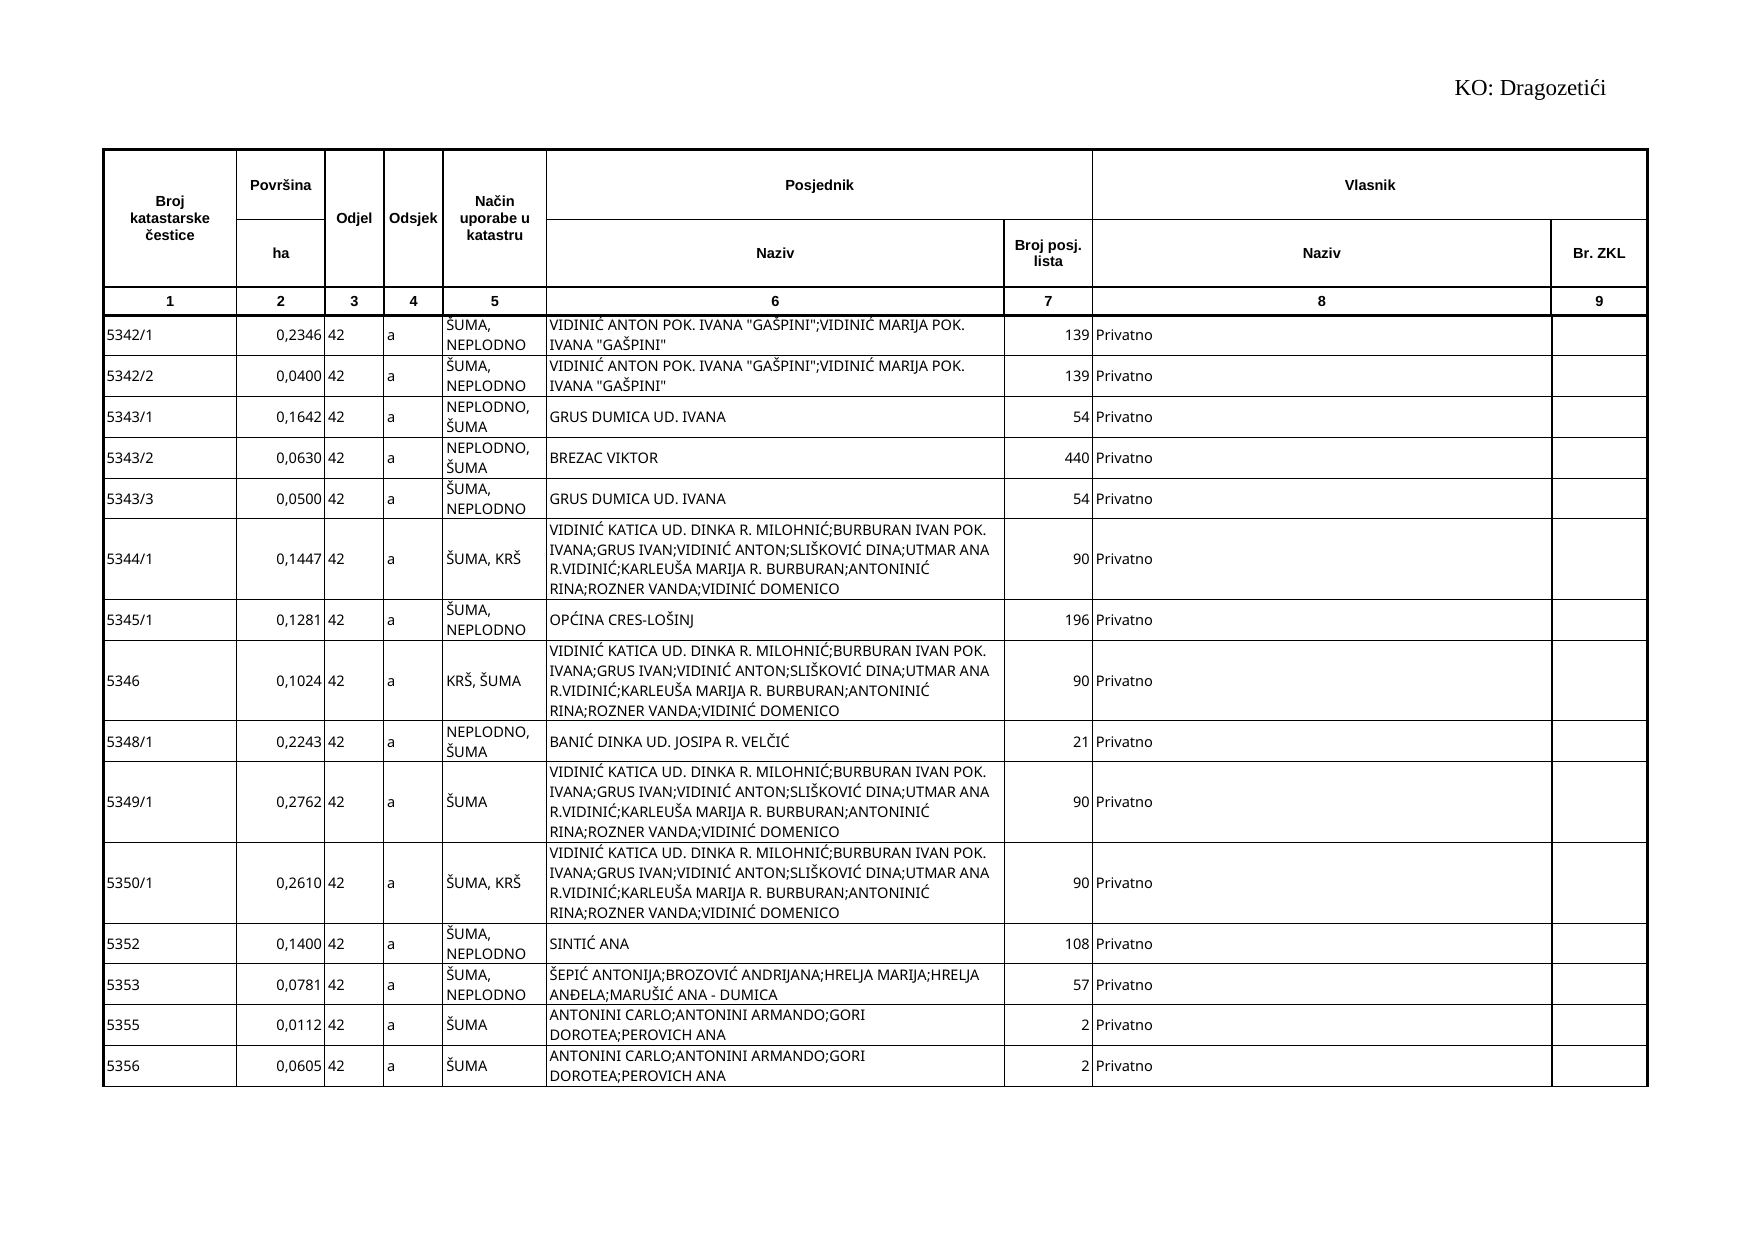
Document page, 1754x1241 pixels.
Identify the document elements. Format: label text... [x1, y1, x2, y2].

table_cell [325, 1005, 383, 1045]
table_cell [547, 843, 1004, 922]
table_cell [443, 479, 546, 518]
table_cell 9 [1552, 288, 1646, 314]
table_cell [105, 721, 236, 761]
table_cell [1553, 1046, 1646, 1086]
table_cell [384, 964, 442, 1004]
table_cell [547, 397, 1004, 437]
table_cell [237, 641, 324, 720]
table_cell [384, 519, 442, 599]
table_cell 3 [326, 288, 383, 314]
table_cell 4 [385, 288, 442, 314]
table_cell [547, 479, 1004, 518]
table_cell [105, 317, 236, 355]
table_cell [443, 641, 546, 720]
table_header Način uporabe u katastru [444, 151, 546, 286]
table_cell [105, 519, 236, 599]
table_header Površina [237, 151, 324, 219]
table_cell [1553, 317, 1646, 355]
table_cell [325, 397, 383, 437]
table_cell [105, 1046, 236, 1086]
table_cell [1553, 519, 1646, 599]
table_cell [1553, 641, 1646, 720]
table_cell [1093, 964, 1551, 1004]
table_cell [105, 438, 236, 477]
table_cell 7 [1005, 288, 1092, 314]
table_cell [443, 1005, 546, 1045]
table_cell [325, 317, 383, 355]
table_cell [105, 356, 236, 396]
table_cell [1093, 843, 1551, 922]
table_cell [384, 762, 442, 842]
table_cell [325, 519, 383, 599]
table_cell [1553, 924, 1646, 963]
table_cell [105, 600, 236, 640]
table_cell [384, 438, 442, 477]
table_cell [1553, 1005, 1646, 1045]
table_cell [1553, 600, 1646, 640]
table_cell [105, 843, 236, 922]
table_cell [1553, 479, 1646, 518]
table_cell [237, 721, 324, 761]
table_cell Broj posj. lista [1005, 220, 1092, 286]
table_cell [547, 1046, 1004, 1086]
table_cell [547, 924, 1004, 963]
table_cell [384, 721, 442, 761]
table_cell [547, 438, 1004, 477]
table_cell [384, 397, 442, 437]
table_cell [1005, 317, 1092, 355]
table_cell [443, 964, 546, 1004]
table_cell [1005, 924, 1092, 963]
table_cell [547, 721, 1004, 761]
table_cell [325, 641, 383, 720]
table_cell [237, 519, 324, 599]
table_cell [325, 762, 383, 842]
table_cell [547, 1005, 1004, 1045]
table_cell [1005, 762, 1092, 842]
table_header Odjel [326, 151, 383, 286]
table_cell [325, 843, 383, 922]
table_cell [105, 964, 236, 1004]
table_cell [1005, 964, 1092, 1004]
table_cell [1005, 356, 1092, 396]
table_header Posjednik [547, 151, 1092, 219]
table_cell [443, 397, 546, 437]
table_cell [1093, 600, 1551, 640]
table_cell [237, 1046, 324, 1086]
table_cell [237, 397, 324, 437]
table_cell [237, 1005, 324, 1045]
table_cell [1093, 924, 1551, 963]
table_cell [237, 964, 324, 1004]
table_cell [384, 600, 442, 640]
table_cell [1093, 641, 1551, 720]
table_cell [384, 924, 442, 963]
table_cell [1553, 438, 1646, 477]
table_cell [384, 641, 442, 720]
table_cell 6 [547, 288, 1003, 314]
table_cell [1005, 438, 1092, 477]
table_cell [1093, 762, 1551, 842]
table_cell 5 [444, 288, 546, 314]
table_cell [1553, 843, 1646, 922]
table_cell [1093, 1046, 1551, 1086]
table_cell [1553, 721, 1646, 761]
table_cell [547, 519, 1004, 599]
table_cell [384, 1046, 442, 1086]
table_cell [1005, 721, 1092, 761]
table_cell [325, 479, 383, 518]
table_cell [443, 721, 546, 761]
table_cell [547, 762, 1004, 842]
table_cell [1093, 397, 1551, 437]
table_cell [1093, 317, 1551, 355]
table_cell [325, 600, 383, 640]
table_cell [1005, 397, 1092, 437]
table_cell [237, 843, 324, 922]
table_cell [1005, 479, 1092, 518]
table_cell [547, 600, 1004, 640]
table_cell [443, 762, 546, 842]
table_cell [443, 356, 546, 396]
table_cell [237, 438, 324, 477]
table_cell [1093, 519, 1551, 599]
table_header Vlasnik [1093, 151, 1646, 219]
table_header Broj katastarske čestice [105, 151, 236, 286]
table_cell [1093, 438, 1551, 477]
table_cell Naziv [1093, 220, 1550, 286]
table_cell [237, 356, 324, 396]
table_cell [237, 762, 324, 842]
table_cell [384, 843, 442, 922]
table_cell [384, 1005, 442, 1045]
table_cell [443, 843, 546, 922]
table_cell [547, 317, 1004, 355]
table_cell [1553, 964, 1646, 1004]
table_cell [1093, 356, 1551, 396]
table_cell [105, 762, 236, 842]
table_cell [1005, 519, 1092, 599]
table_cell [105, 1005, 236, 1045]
table_cell Naziv [547, 220, 1003, 286]
table_cell 1 [105, 288, 236, 314]
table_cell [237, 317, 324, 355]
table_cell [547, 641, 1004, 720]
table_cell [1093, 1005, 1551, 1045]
table_header Odsjek [385, 151, 442, 286]
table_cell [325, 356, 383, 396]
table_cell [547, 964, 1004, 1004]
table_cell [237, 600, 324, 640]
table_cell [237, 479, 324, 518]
table_cell Br. ZKL [1552, 220, 1646, 286]
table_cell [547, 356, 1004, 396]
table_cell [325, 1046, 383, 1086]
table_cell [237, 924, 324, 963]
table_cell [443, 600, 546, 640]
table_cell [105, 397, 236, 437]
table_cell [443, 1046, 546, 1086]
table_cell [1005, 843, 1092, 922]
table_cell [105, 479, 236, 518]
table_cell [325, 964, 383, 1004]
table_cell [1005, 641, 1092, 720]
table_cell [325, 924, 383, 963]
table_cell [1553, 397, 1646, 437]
table_cell 8 [1093, 288, 1550, 314]
table_cell ha [237, 220, 324, 286]
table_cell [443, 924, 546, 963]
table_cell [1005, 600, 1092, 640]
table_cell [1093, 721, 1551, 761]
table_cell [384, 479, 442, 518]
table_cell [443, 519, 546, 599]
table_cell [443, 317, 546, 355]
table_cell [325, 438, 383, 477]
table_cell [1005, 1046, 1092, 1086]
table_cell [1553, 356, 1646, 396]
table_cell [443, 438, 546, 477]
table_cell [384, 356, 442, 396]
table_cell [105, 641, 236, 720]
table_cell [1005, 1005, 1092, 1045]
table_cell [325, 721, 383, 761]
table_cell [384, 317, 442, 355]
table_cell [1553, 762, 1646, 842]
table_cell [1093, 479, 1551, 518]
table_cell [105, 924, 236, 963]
table_cell 2 [237, 288, 324, 314]
